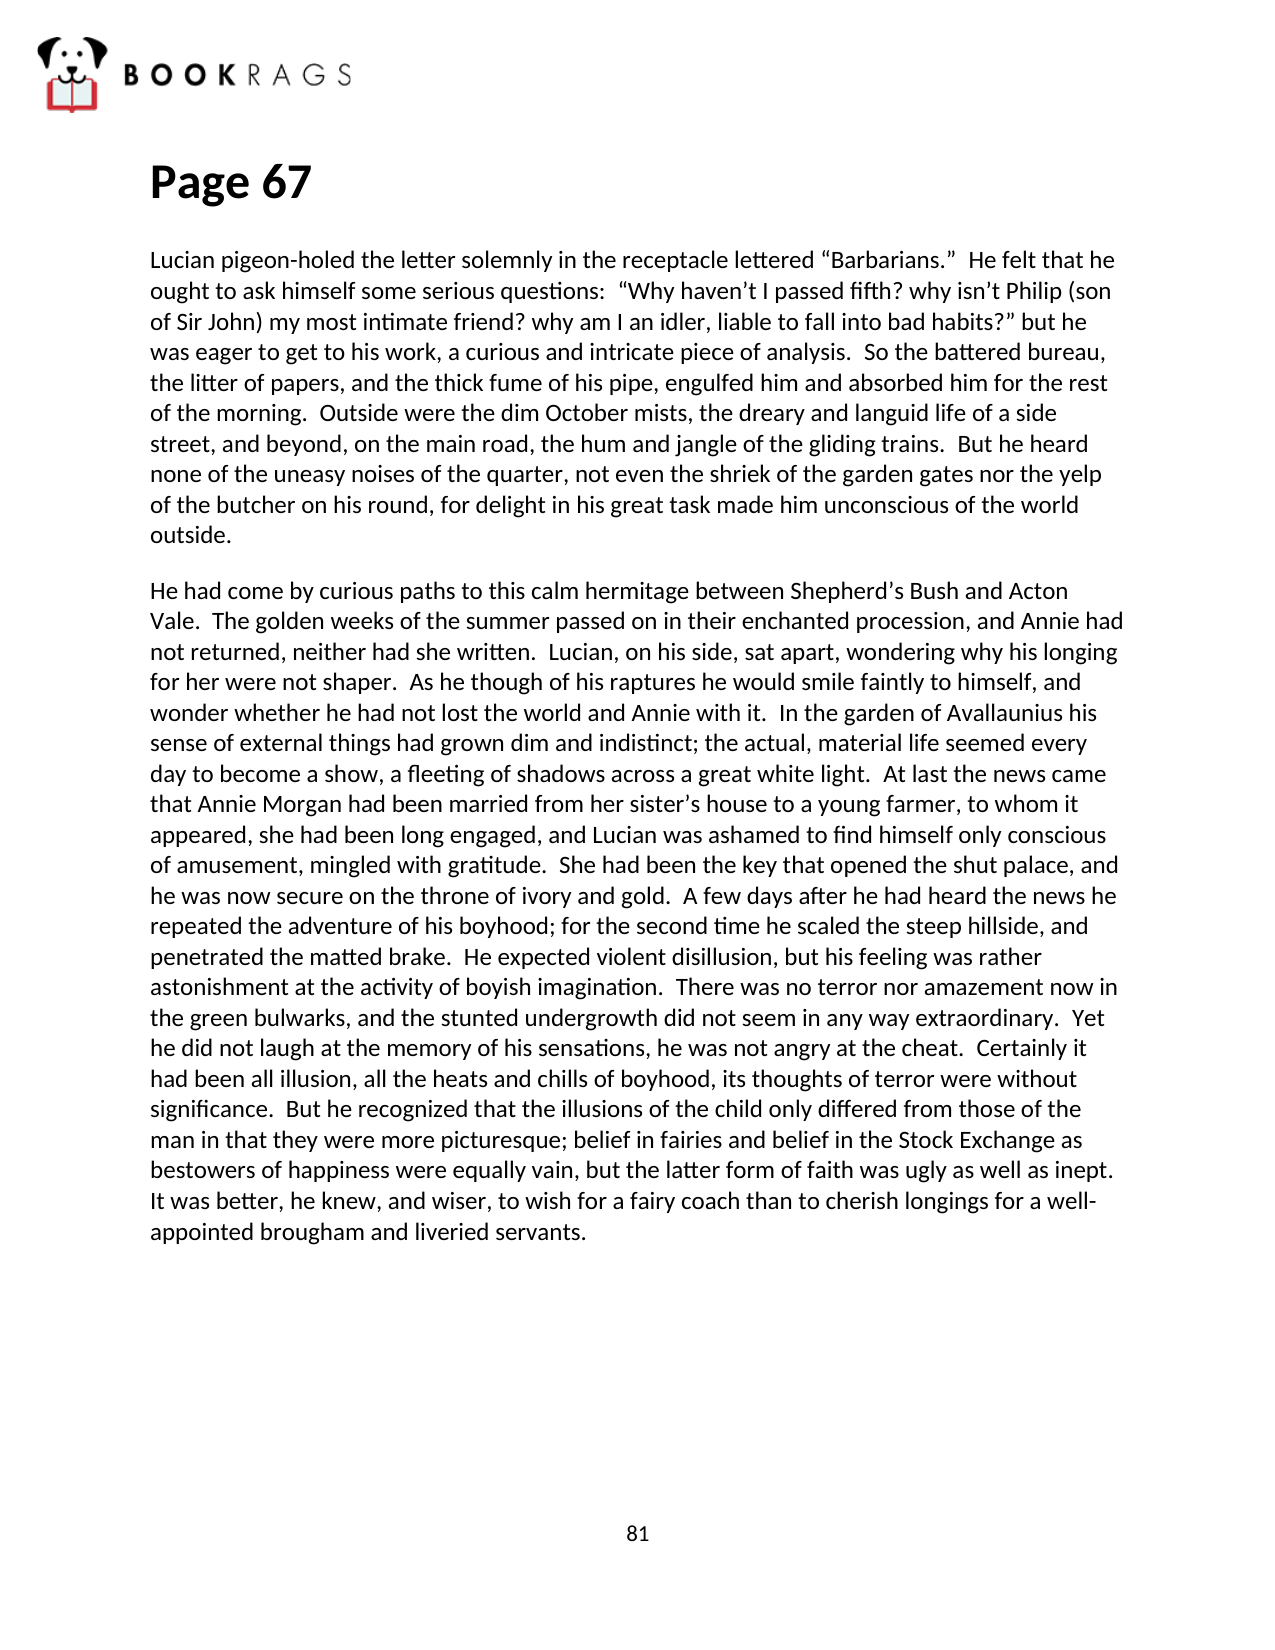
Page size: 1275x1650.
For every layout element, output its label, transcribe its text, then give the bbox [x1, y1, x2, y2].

text He had come by curious paths to this calm hermitage between Shepherd’s Bush and Acton Vale. The golden weeks of the summer passed on in their enchanted procession, and Annie had not returned, neither had she written. Lucian, on his side, sat apart, wondering why his longing for her were not shaper. As he though of his raptures he would smile faintly to himself, and wonder whether he had not lost the world and Annie with it. In the garden of Avallaunius his sense of external things had grown dim and indistinct; the actual, material life seemed every day to become a show, a fleeting of shadows across a great white light. At last the news came that Annie Morgan had been married from her sister’s house to a young farmer, to whom it appeared, she had been long engaged, and Lucian was ashamed to find himself only conscious of amusement, mingled with gratitude. She had been the key that opened the shut palace, and he was now secure on the throne of ivory and gold. A few days after he had heard the news he repeated the adventure of his boyhood; for the second time he scaled the steep hillside, and penetrated the matted brake. He expected violent disillusion, but his feeling was rather astonishment at the activity of boyish imagination. There was no terror nor amazement now in the green bulwarks, and the stunted undergrowth did not seem in any way extraordinary. Yet he did not laugh at the memory of his sensations, he was not angry at the cheat. Certainly it had been all illusion, all the heats and chills of boyhood, its thoughts of terror were without significance. But he recognized that the illusions of the child only differed from those of the man in that they were more picturesque; belief in fairies and belief in the Stock Exchange as bestowers of happiness were equally vain, but the latter form of faith was ugly as well as inept. It was better, he knew, and wiser, to wish for a fairy coach than to cherish longings for a well-appointed brougham and liveried servants. [150, 575, 1125, 1246]
text Lucian pigeon-holed the letter solemnly in the receptacle lettered “Barbarians.” He felt that he ought to ask himself some serious questions: “Why haven’t I passed fifth? why isn’t Philip (son of Sir John) my most intimate friend? why am I an idler, liable to fall into bad habits?” but he was eager to get to his work, a curious and intricate piece of analysis. So the battered bureau, the litter of papers, and the thick fume of his pipe, engulfed him and absorbed him for the rest of the morning. Outside were the dim October mists, the dreary and languid life of a side street, and beyond, on the main road, the hum and jangle of the gliding trains. But he heard none of the uneasy noises of the quarter, not even the shriek of the garden gates nor the yelp of the butcher on his round, for delight in his great task made him unconscious of the world outside. [150, 244, 1125, 550]
text Page 67 [150, 150, 1125, 211]
picture [37, 37, 351, 113]
